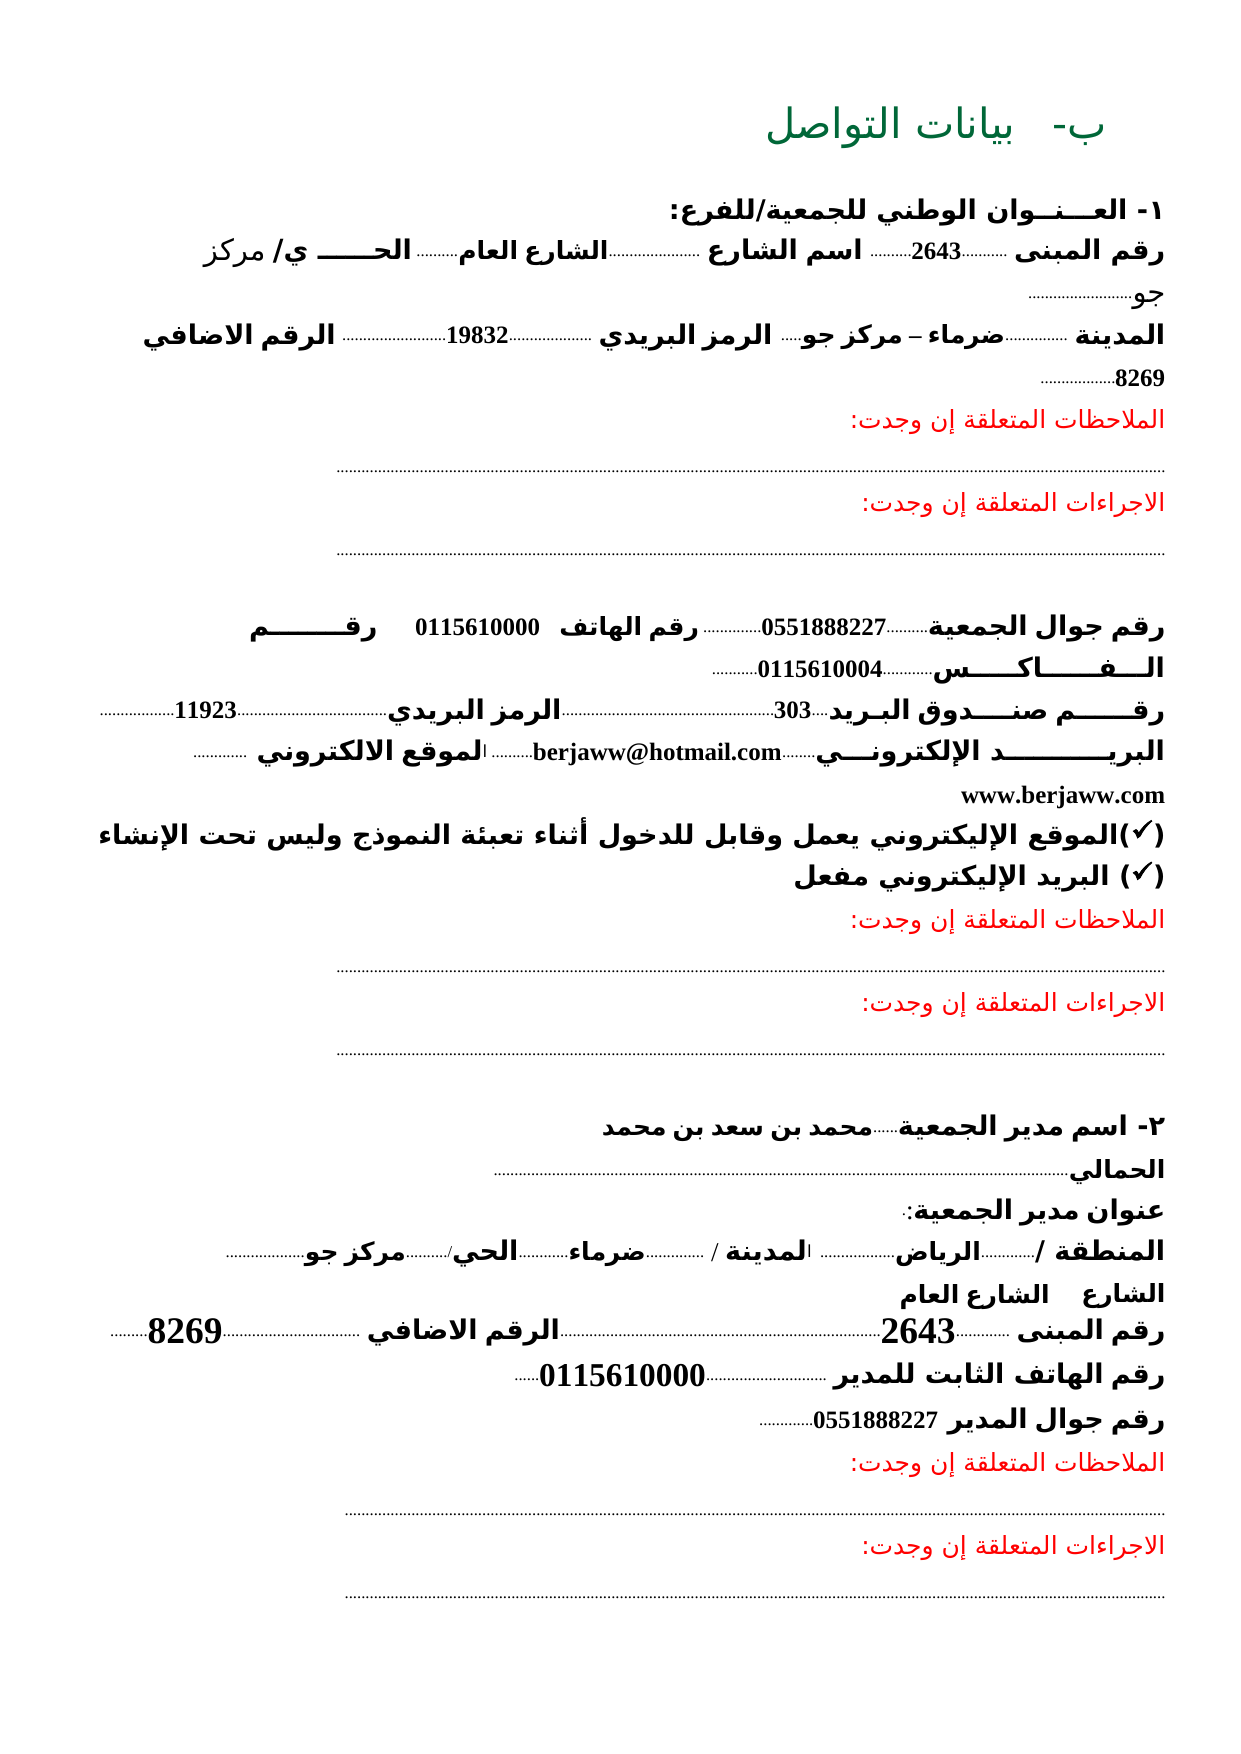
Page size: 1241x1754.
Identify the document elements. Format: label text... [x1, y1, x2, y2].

text ()الموقع الإليكتروني يعمل وقابل للدخول أثناء تعبئة النموذج وليس تحت الإنشاء [75, 809, 1165, 851]
text الملاحظات المتعلقة إن وجدت: ....................................................................................................................................................................................................... [75, 892, 1165, 976]
text رقم المبنى .............2643.............................................................................الرقم الاضافي .................................8269......... [75, 1309, 1165, 1352]
text الملاحظات المتعلقة إن وجدت: ....................................................................................................................................................................................................... [75, 392, 1165, 476]
text الاجراءات المتعلقة إن وجدت: ....................................................................................................................................................................................................... [75, 976, 1165, 1059]
text رقم جوال المدير 0551888227............. [75, 1394, 1165, 1435]
text الملاحظات المتعلقة إن وجدت: ..................................................................................................................................................................................................... [75, 1435, 1165, 1519]
text رقم الهاتف الثابت للمدير .............................0115610000...... [75, 1352, 1165, 1394]
subtitle بيانات التواصل [75, 100, 1053, 148]
text رقم المبنى ...........2643.......... اسم الشارع ......................الشارع العام.......... الحــــــ ي/ مركز جو......................... [75, 226, 1165, 309]
text () البريد الإليكتروني مفعل [75, 851, 1165, 892]
text المنطقة /.............الرياض.................. المدينة / ..............ضرماء............الحي/..........مركز جو................... [75, 1226, 1165, 1267]
text ١- العـــنــوان الوطني للجمعية/للفرع: [75, 184, 1165, 226]
text الشارع الشارع العام [75, 1267, 1165, 1309]
text البريـــــــــــد الإلكترونـــي........berjaww@hotmail.com.......... الموقع الالكتروني .............www.berjaww.com [75, 726, 1165, 809]
text الاجراءات المتعلقة إن وجدت: ..................................................................................................................................................................................................... [75, 1519, 1165, 1602]
text المدينة ...............ضرماء – مركز جو..... الرمز البريدي ....................19832......................... الرقم الاضافي 8269.................. [75, 309, 1165, 392]
text رقم جوال الجمعية..........0551888227.............. رقم الهاتف 0115610000 رقــــــــم الـــفــــــاكـــــس............0115610004........... [75, 601, 1165, 684]
text الاجراءات المتعلقة إن وجدت: ....................................................................................................................................................................................................... [75, 476, 1165, 559]
text رقــــــم صنــــدوق البـريد....303...................................................الرمز البريدي....................................11923.................. [75, 684, 1165, 726]
text ٢- اسم مدير الجمعية......محمد بن سعد بن محمد الحمالي.......................................................................................................................................... [75, 1101, 1165, 1184]
text عنوان مدير الجمعية:. [75, 1184, 1165, 1226]
